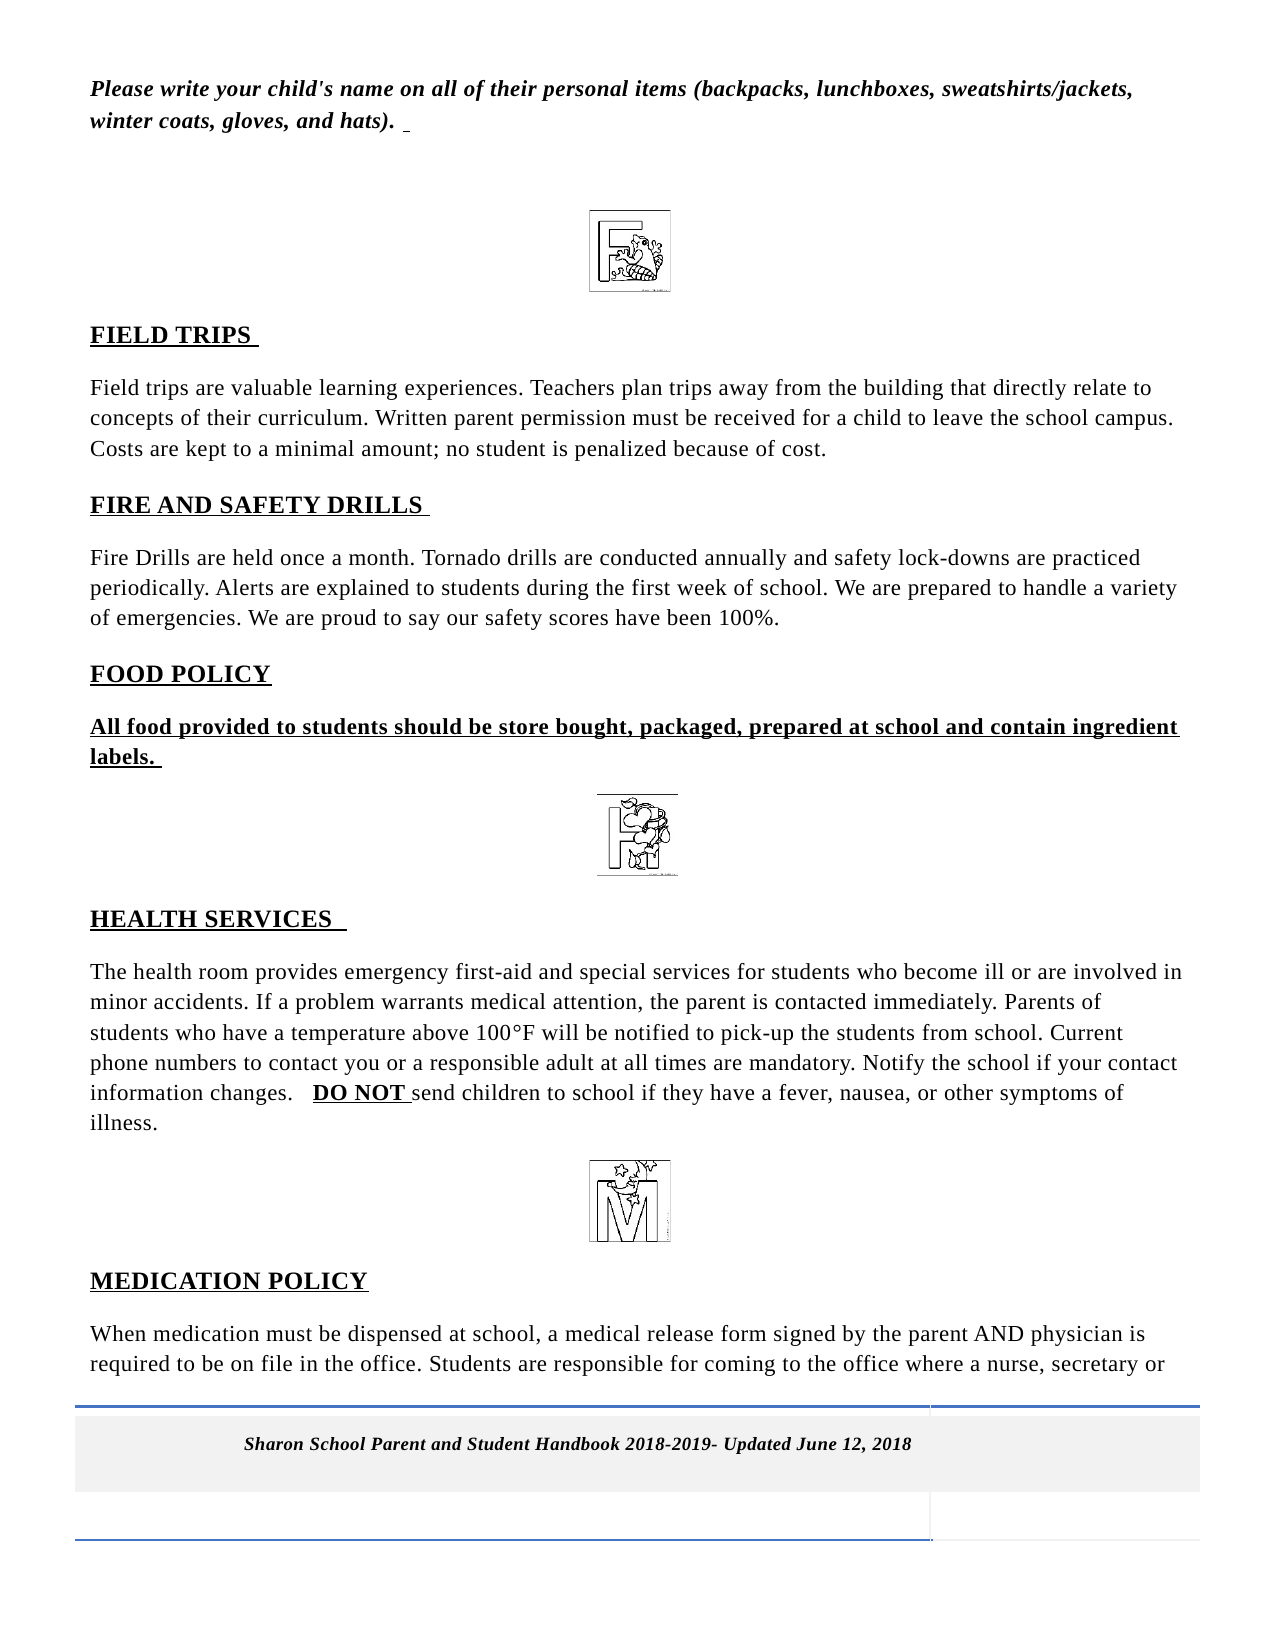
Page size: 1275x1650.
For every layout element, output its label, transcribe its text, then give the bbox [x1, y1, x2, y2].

text All food provided to students should be store bought, packaged, prepared at school and contain ingredient labels. [90, 713, 1185, 770]
text Please write your child's name on all of their personal items (backpacks, lunchboxes, sweatshirts/jackets, winter coats, gloves, and hats). [90, 75, 1185, 134]
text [90, 1320, 1185, 1376]
subtitle FIELD TRIPS [90, 320, 1185, 349]
subtitle FIRE AND SAFETY DRILLS [90, 490, 1185, 519]
picture [597, 794, 678, 876]
picture [589, 1160, 671, 1242]
text MEDICATION POLICY [90, 1266, 1185, 1295]
picture [589, 210, 671, 292]
subtitle HEALTH SERVICES [90, 904, 1185, 933]
text Field trips are valuable learning experiences. Teachers plan trips away from the building that directly relate to concepts of their curriculum. Written parent permission must be received for a child to leave the school campus. Costs are kept to a minimal amount; no student is penalized because of cost. [90, 374, 1185, 461]
text Fire Drills are held once a month. Tornado drills are conducted annually and safety lock-downs are practiced periodically. Alerts are explained to students during the first week of school. We are prepared to handle a variety of emergencies. We are proud to say our safety scores have been 100%. [90, 544, 1185, 631]
subtitle FOOD POLICY [90, 659, 1185, 688]
text The health room provides emergency first-aid and special services for students who become ill or are involved in minor accidents. If a problem warrants medical attention, the parent is contacted immediately. Parents of students who have a temperature above 100°F will be notified to pick-up the students from school. Current phone numbers to contact you or a responsible adult at all times are mandatory. Notify the school if your contact information changes. DO NOT send children to school if they have a fever, nausea, or other symptoms of illness. [90, 958, 1185, 1136]
